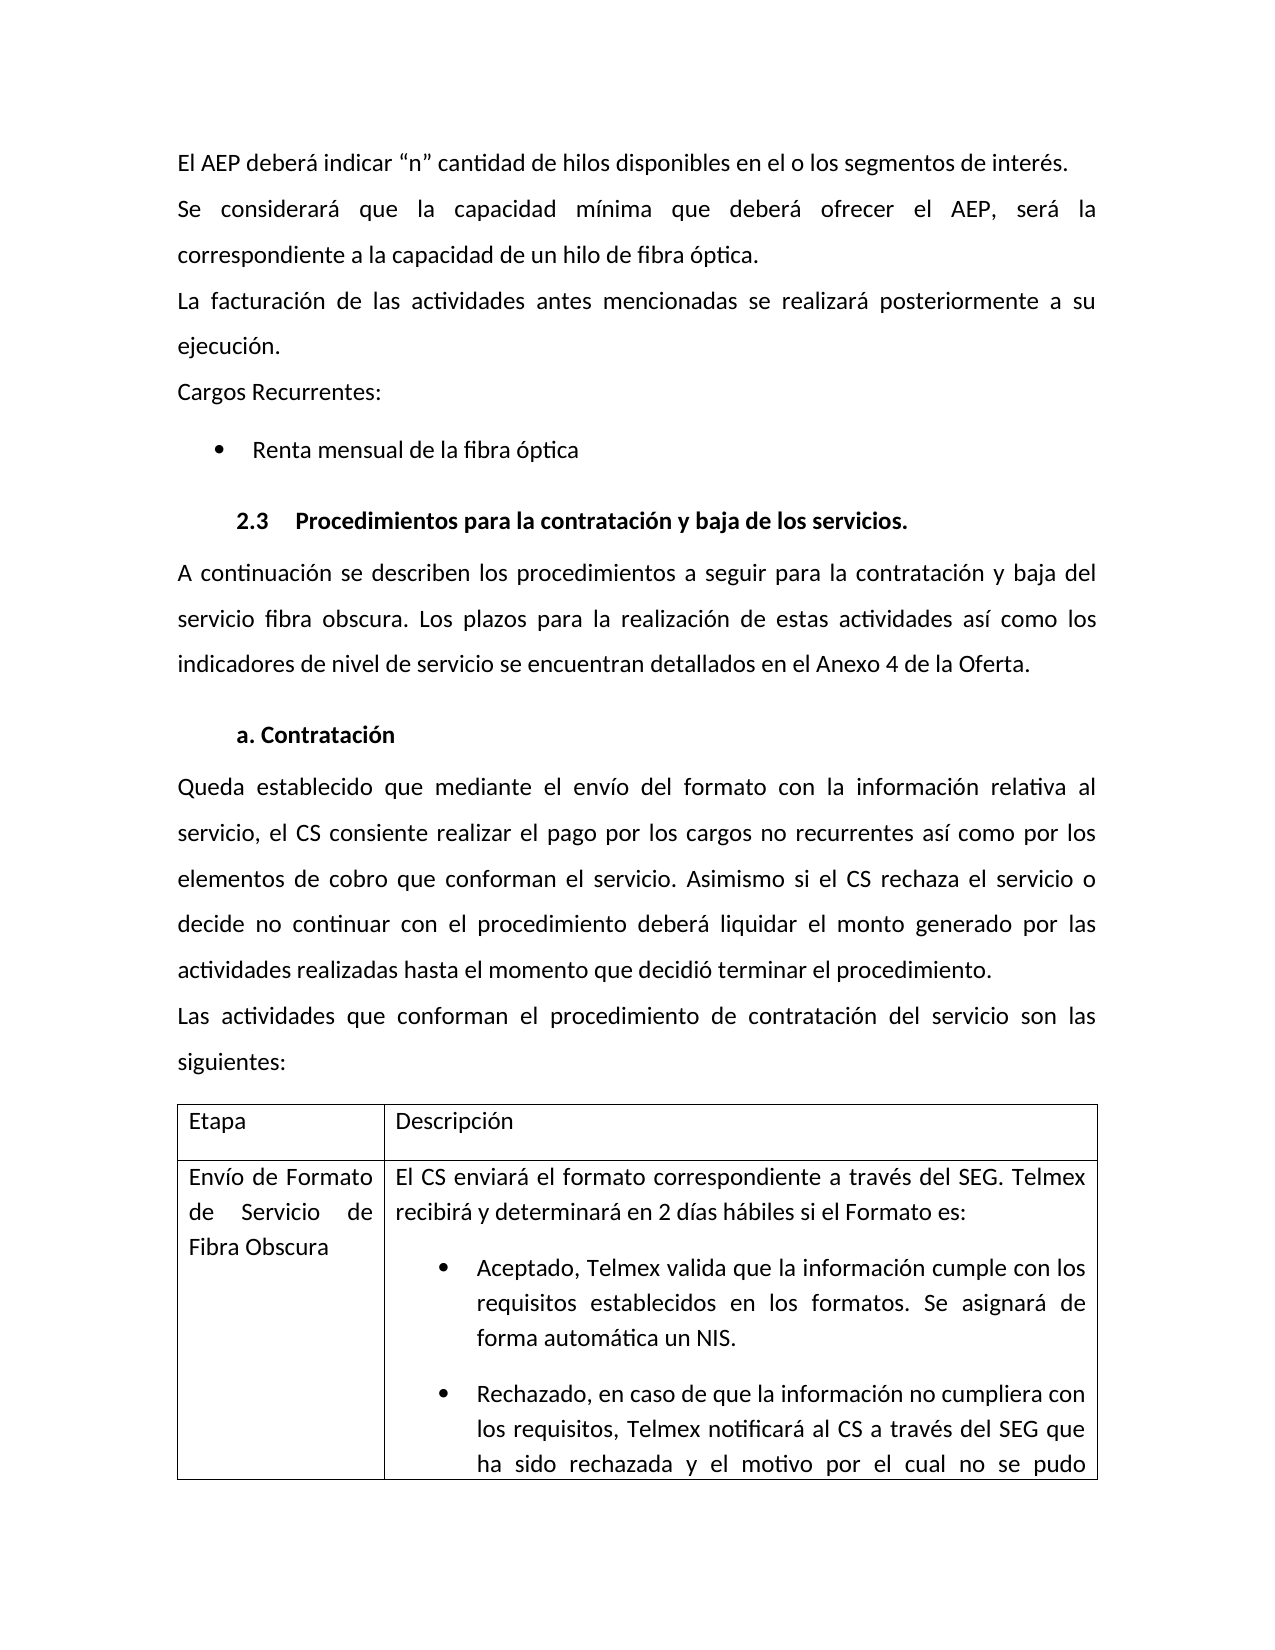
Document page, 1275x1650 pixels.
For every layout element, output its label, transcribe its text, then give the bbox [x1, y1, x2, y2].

text Queda establecido que mediante el envío del formato con la información relativa al servicio, el CS consiente realizar el pago por los cargos no recurrentes así como por los elementos de cobro que conforman el servicio. Asimismo si el CS rechaza el servicio o decide no continuar con el procedimiento deberá liquidar el monto generado por las actividades realizadas hasta el momento que decidió terminar el procedimiento. [177, 771, 1098, 985]
text Cargos Recurrentes: [177, 376, 1098, 407]
text Las actividades que conforman el procedimiento de contratación del servicio son las siguientes: [177, 1000, 1098, 1076]
text La facturación de las actividades antes mencionadas se realizará posteriormente a su ejecución. [177, 285, 1098, 361]
text El AEP deberá indicar “n” cantidad de hilos disponibles en el o los segmentos de interés. [177, 148, 1098, 178]
list Renta mensual de la fibra óptica [215, 434, 1098, 465]
text A continuación se describen los procedimientos a seguir para la contratación y baja del servicio fibra obscura. Los plazos para la realización de estas actividades así como los indicadores de nivel de servicio se encuentran detallados en el Anexo 4 de la Oferta. [177, 557, 1098, 679]
table_header Etapa [178, 1105, 384, 1160]
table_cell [178, 1161, 384, 1478]
subtitle 2.3 Procedimientos para la contratación y baja de los servicios. [236, 505, 1098, 536]
table_header Descripción [385, 1105, 1097, 1160]
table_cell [385, 1161, 1097, 1478]
subtitle a. Contratación [236, 719, 1098, 750]
text Se considerará que la capacidad mínima que deberá ofrecer el AEP, será la correspondiente a la capacidad de un hilo de fibra óptica. [177, 193, 1098, 269]
